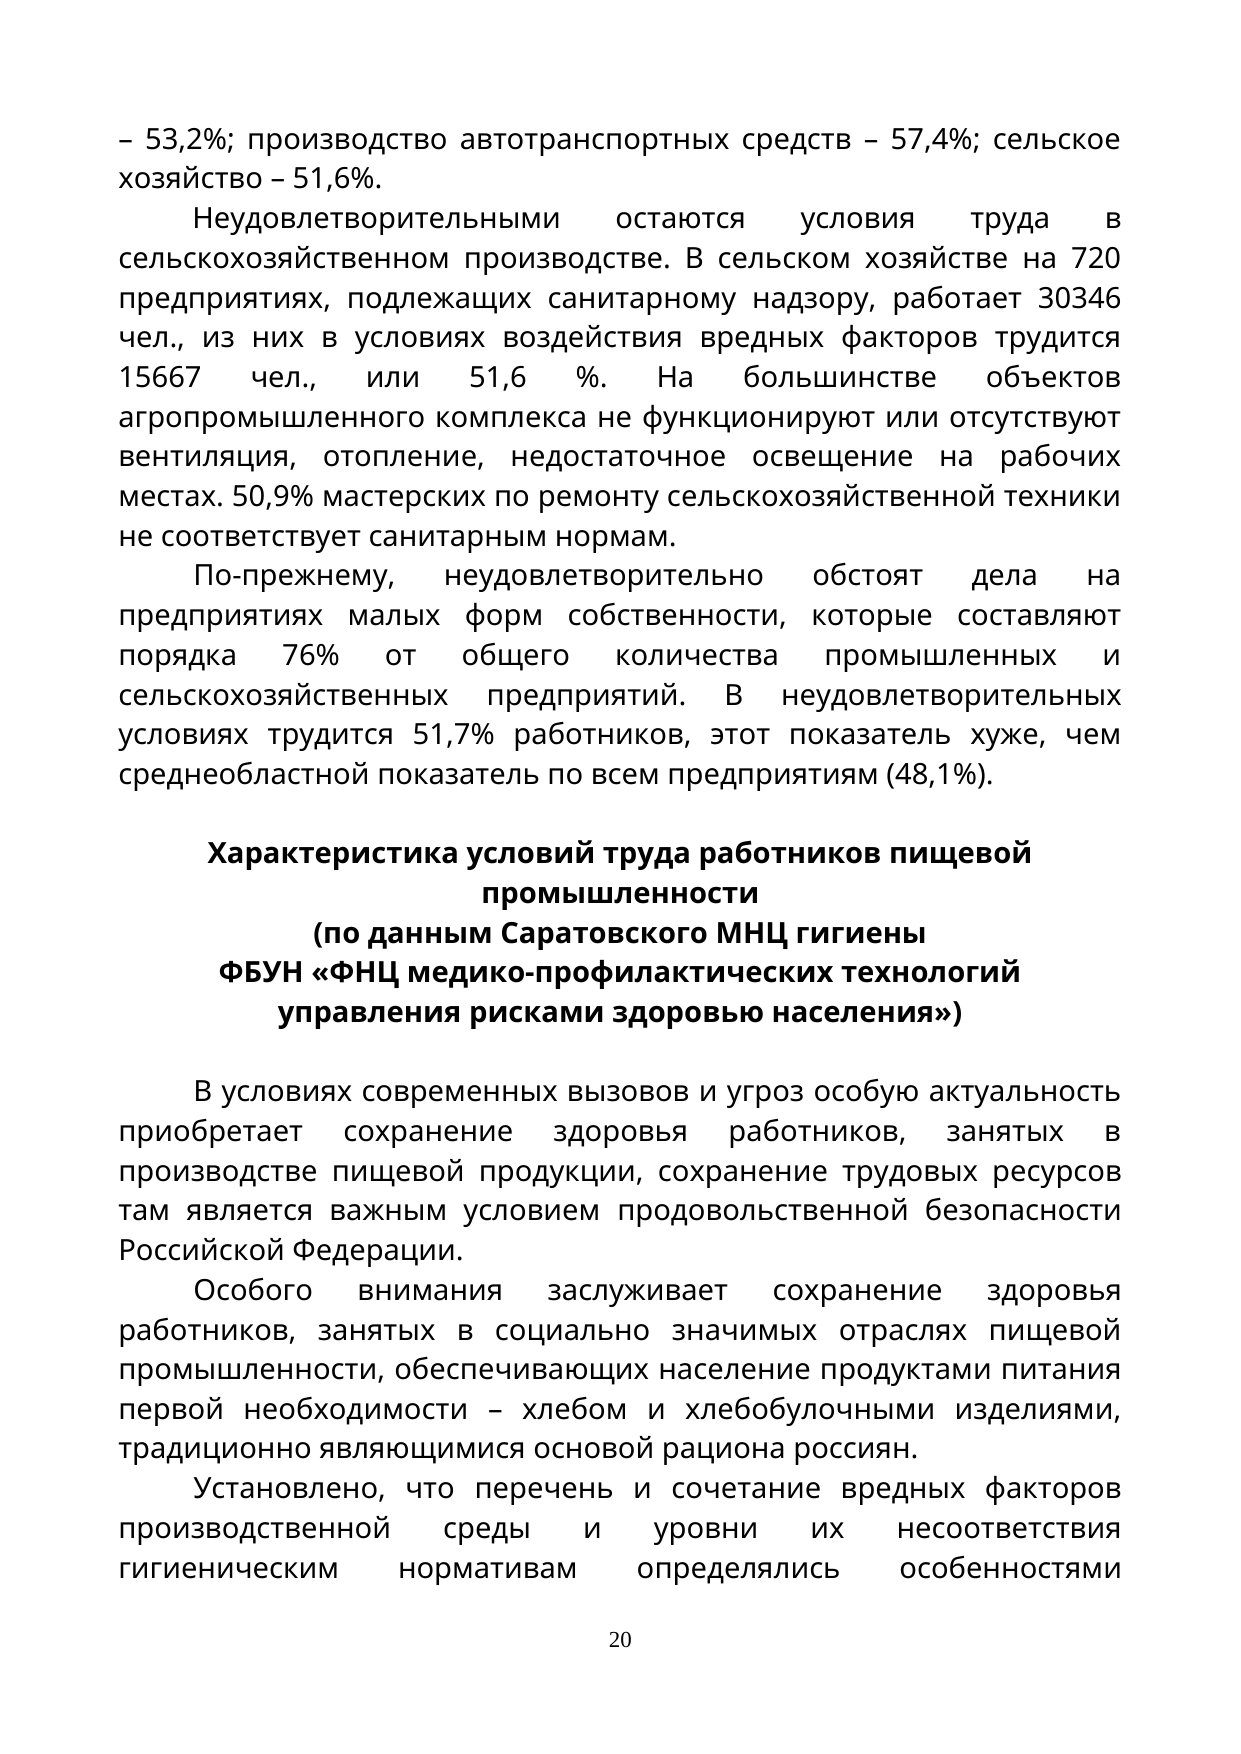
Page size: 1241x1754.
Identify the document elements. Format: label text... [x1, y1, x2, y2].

text ФБУН «ФНЦ медико-профилактических технологий [118, 952, 1122, 991]
text Особого внимания заслуживает сохранение здоровья работников, занятых в социально значимых отраслях пищевой промышленности, обеспечивающих население продуктами питания первой необходимости – хлебом и хлебобулочными изделиями, традиционно являющимися основой рациона россиян. [118, 1269, 1122, 1467]
text (по данным Саратовского МНЦ гигиены [118, 912, 1122, 952]
text В условиях современных вызовов и угроз особую актуальность приобретает сохранение здоровья работников, занятых в производстве пищевой продукции, сохранение трудовых ресурсов там является важным условием продовольственной безопасности Российской Федерации. [118, 1071, 1122, 1269]
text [118, 118, 1122, 197]
text Характеристика условий труда работников пищевой промышленности [118, 832, 1122, 912]
text Неудовлетворительными остаются условия труда в сельскохозяйственном производстве. В сельском хозяйстве на 720 предприятиях, подлежащих санитарному надзору, работает 30346 чел., из них в условиях воздействия вредных факторов трудится 15667 чел., или 51,6 %. На большинстве объектов агропромышленного комплекса не функционируют или отсутствуют вентиляция, отопление, недостаточное освещение на рабочих местах. 50,9% мастерских по ремонту сельскохозяйственной техники не соответствует санитарным нормам. [118, 197, 1122, 555]
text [118, 1467, 1122, 1587]
text управления рисками здоровью населения») [118, 991, 1122, 1031]
text По-прежнему, неудовлетворительно обстоят дела на предприятиях малых форм собственности, которые составляют порядка 76% от общего количества промышленных и сельскохозяйственных предприятий. В неудовлетворительных условиях трудится 51,7% работников, этот показатель хуже, чем среднеобластной показатель по всем предприятиям (48,1%). [118, 555, 1122, 793]
